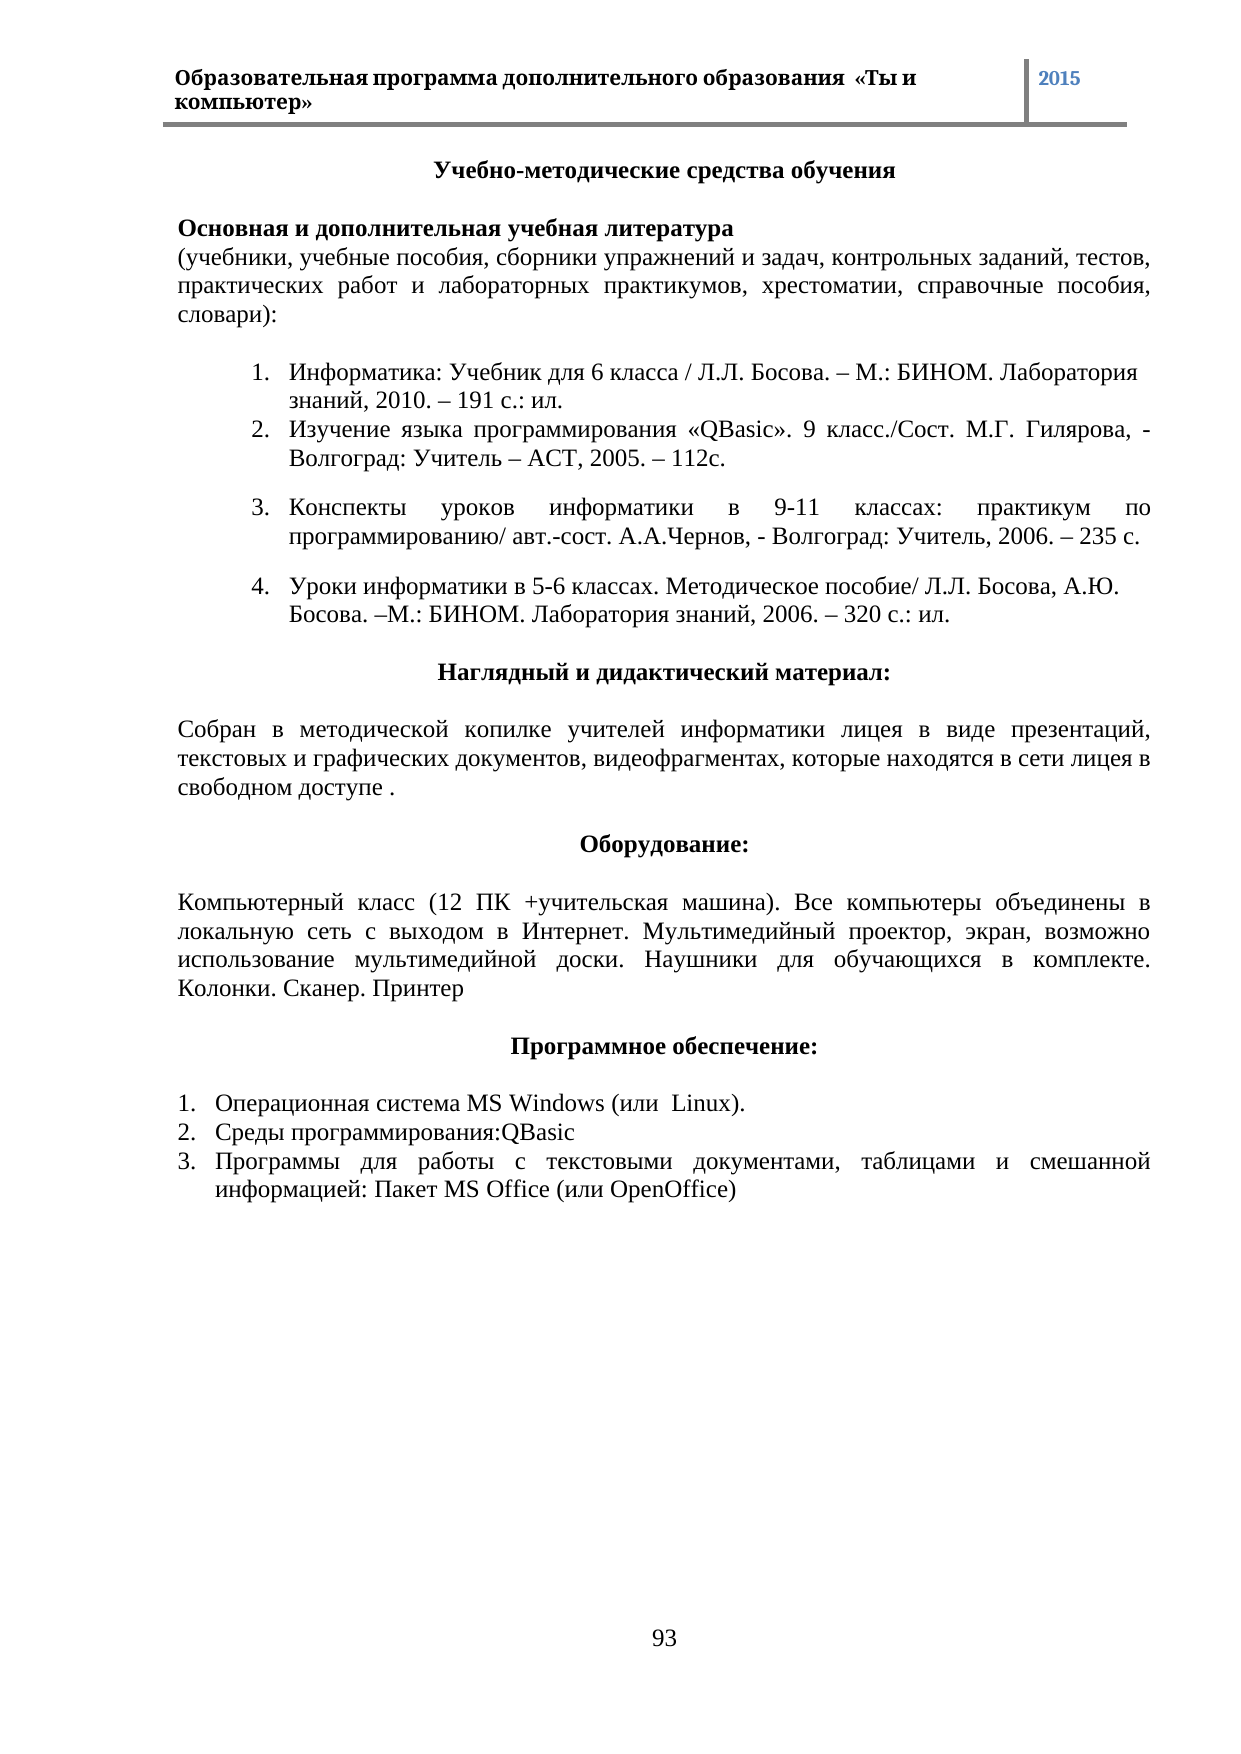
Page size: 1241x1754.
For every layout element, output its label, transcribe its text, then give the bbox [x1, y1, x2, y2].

text Программное обеспечение: [177, 1031, 1152, 1059]
text (учебники, учебные пособия, сборники упражнений и задач, контрольных заданий, тестов, практических работ и лабораторных практикумов, хрестоматии, справочные пособия, словари): [177, 242, 1152, 328]
text Оборудование: [177, 829, 1152, 858]
list Операционная система MS Windows (или Linux). [177, 1088, 1152, 1117]
text Учебно-методические средства обучения [177, 155, 1152, 184]
list Изучение языка программирования «QBasic». 9 класс./Сост. М.Г. Гилярова, - Волгоград: Учитель – АСТ, 2005. – 112с. [251, 414, 1152, 472]
list Конспекты уроков информатики в 9-11 классах: практикум по программированию/ авт.-сост. А.А.Чернов, - Волгоград: Учитель, 2006. – 235 с. [251, 492, 1152, 550]
text Основная и дополнительная учебная литература [177, 213, 1152, 242]
text Собран в методической копилке учителей информатики лицея в виде презентаций, текстовых и графических документов, видеофрагментах, которые находятся в сети лицея в свободном доступе . [177, 714, 1152, 801]
list Среды программирования:QBasic [177, 1117, 1152, 1146]
text Наглядный и дидактический материал: [177, 657, 1152, 686]
list Информатика: Учебник для 6 класса / Л.Л. Босова. – М.: БИНОМ. Лаборатория знаний, 2010. – 191 с.: ил. [251, 357, 1152, 414]
text Компьютерный класс (12 ПК +учительская машина). Все компьютеры объединены в локальную сеть с выходом в Интернет. Мультимедийный проектор, экран, возможно использование мультимедийной доски. Наушники для обучающихся в комплекте. Колонки. Сканер. Принтер [177, 887, 1152, 1002]
list Уроки информатики в 5-6 классах. Методическое пособие/ Л.Л. Босова, А.Ю. Босова. –М.: БИНОМ. Лаборатория знаний, 2006. – 320 с.: ил. [251, 571, 1152, 628]
list Программы для работы с текстовыми документами, таблицами и смешанной информацией: Пакет MS Office (или OpenOffice) [177, 1146, 1152, 1203]
